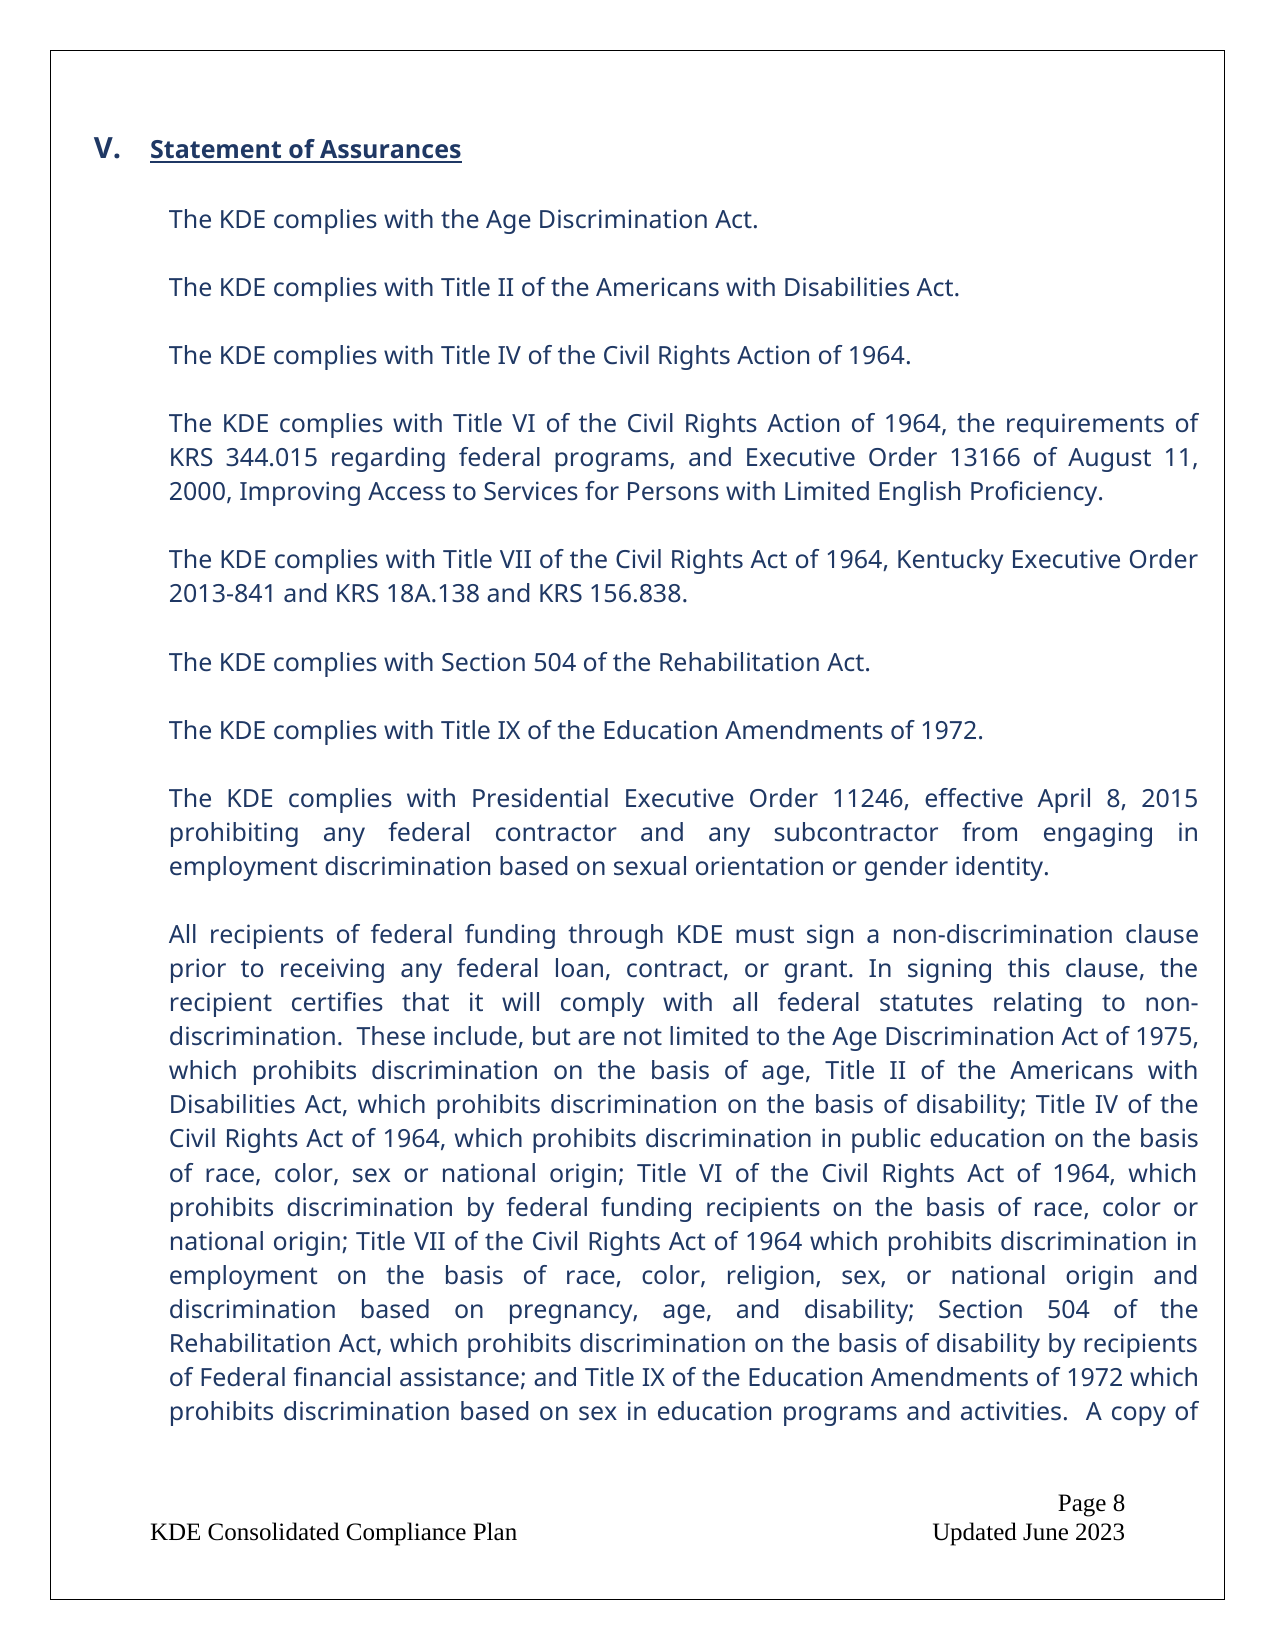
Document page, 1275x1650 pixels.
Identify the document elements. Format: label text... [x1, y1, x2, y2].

text The KDE complies with Title VI of the Civil Rights Action of 1964, the requirements of KRS 344.015 regarding federal programs, and Executive Order 13166 of August 11, 2000, Improving Access to Services for Persons with Limited English Proficiency. [169, 406, 1200, 508]
text The KDE complies with Title II of the Americans with Disabilities Act. [169, 269, 1200, 304]
text The KDE complies with Title VII of the Civil Rights Act of 1964, Kentucky Executive Order 2013-841 and KRS 18A.138 and KRS 156.838. [169, 542, 1200, 610]
text The KDE complies with Title IX of the Education Amendments of 1972. [169, 712, 1200, 746]
text The KDE complies with Presidential Executive Order 11246, effective April 8, 2015 prohibiting any federal contractor and any subcontractor from engaging in employment discrimination based on sexual orientation or gender identity. [169, 781, 1200, 883]
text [169, 917, 1200, 1428]
text The KDE complies with Title IV of the Civil Rights Action of 1964. [169, 338, 1200, 372]
list Statement of Assurances [94, 128, 1200, 167]
text The KDE complies with Section 504 of the Rehabilitation Act. [169, 644, 1200, 678]
text The KDE complies with the Age Discrimination Act. [169, 201, 1200, 236]
